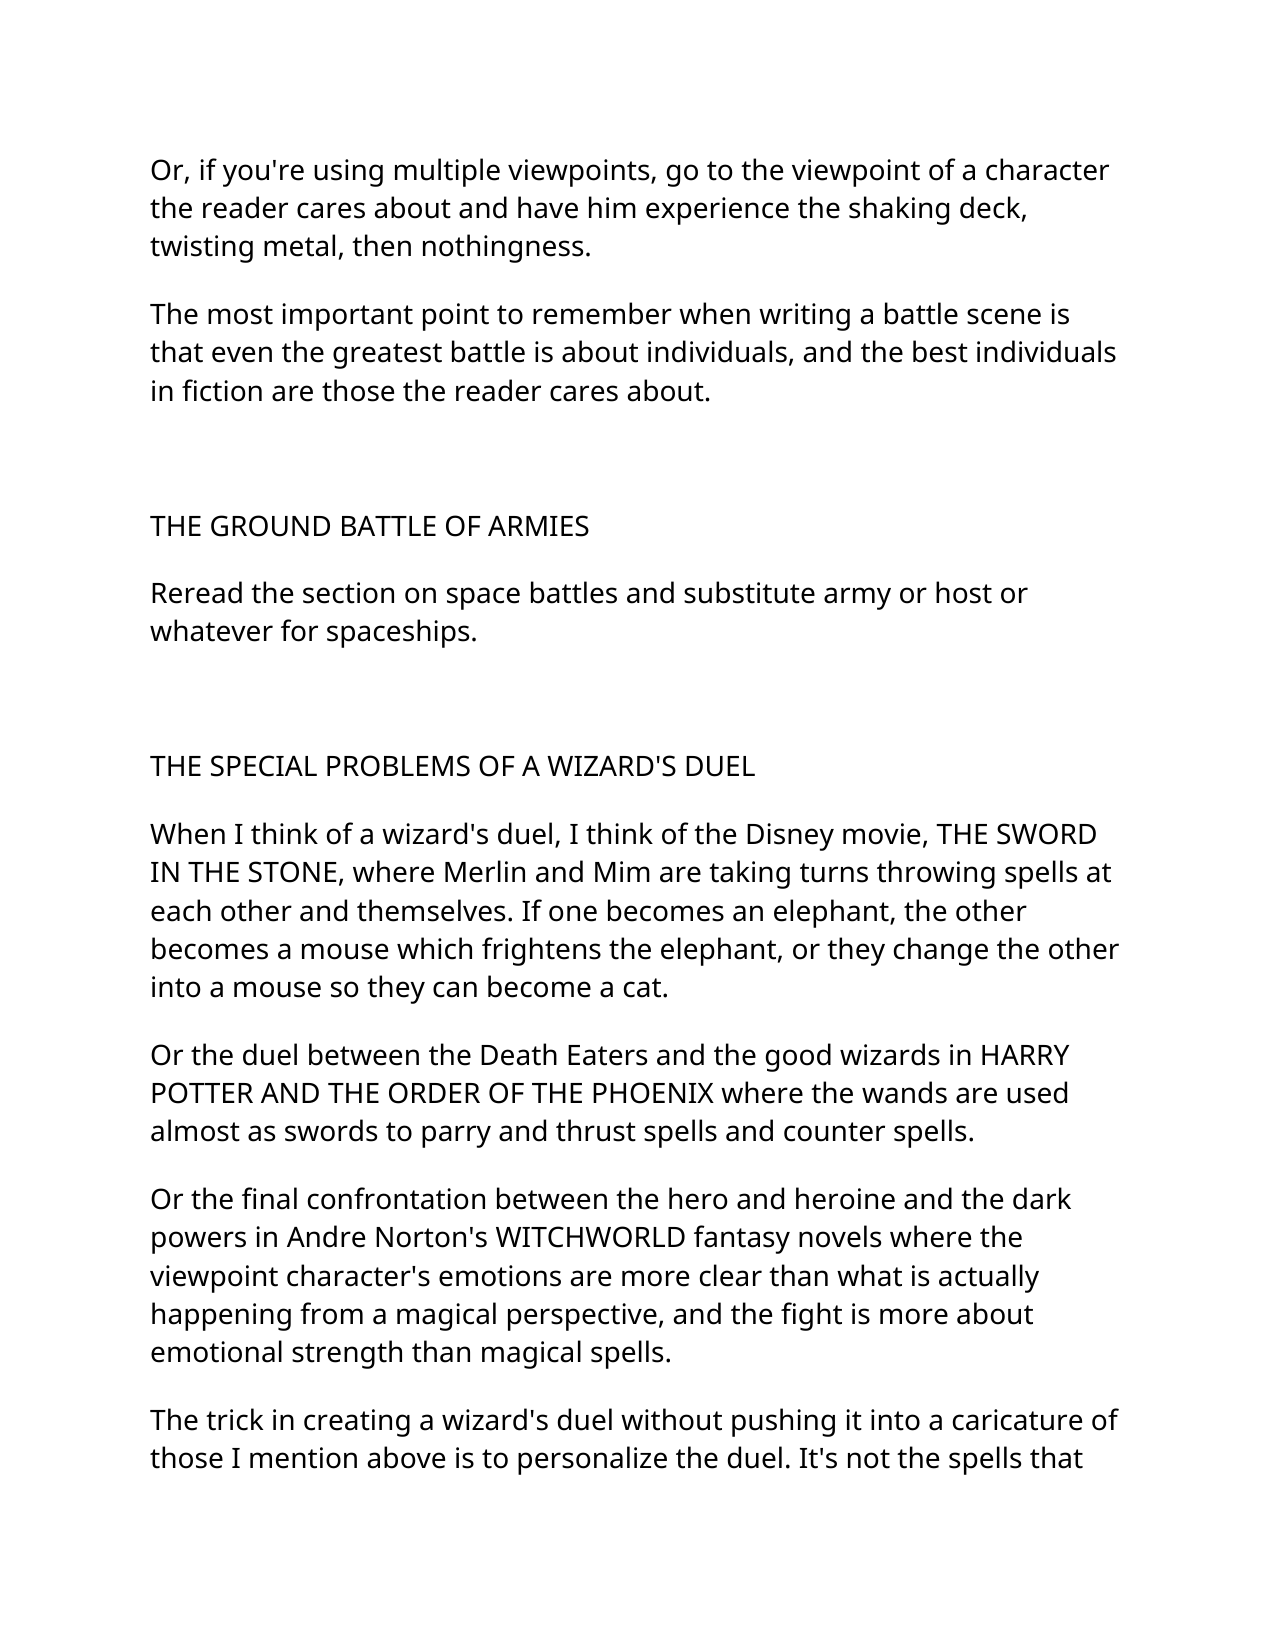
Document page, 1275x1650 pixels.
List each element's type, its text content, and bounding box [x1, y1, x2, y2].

text THE GROUND BATTLE OF ARMIES [150, 506, 1125, 544]
text Or the final confrontation between the hero and heroine and the dark powers in Andre Norton's WITCHWORLD fantasy novels where the viewpoint character's emotions are more clear than what is actually happening from a magical perspective, and the fight is more about emotional strength than magical spells. [150, 1179, 1125, 1371]
text THE SPECIAL PROBLEMS OF A WIZARD'S DUEL [150, 747, 1125, 785]
text Or the duel between the Death Eaters and the good wizards in HARRY POTTER AND THE ORDER OF THE PHOENIX where the wands are used almost as swords to parry and thrust spells and counter spells. [150, 1035, 1125, 1150]
text Reread the section on space battles and substitute army or host or whatever for spaceships. [150, 573, 1125, 650]
text The most important point to remember when writing a battle scene is that even the greatest battle is about individuals, and the best individuals in fiction are those the reader cares about. [150, 294, 1125, 409]
text When I think of a wizard's duel, I think of the Disney movie, THE SWORD IN THE STONE, where Merlin and Mim are taking turns throwing spells at each other and themselves. If one becomes an elephant, the other becomes a mouse which frightens the elephant, or they change the other into a mouse so they can become a cat. [150, 814, 1125, 1006]
text Or, if you're using multiple viewpoints, go to the viewpoint of a character the reader cares about and have him experience the shaking deck, twisting metal, then nothingness. [150, 150, 1125, 265]
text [150, 1400, 1125, 1477]
